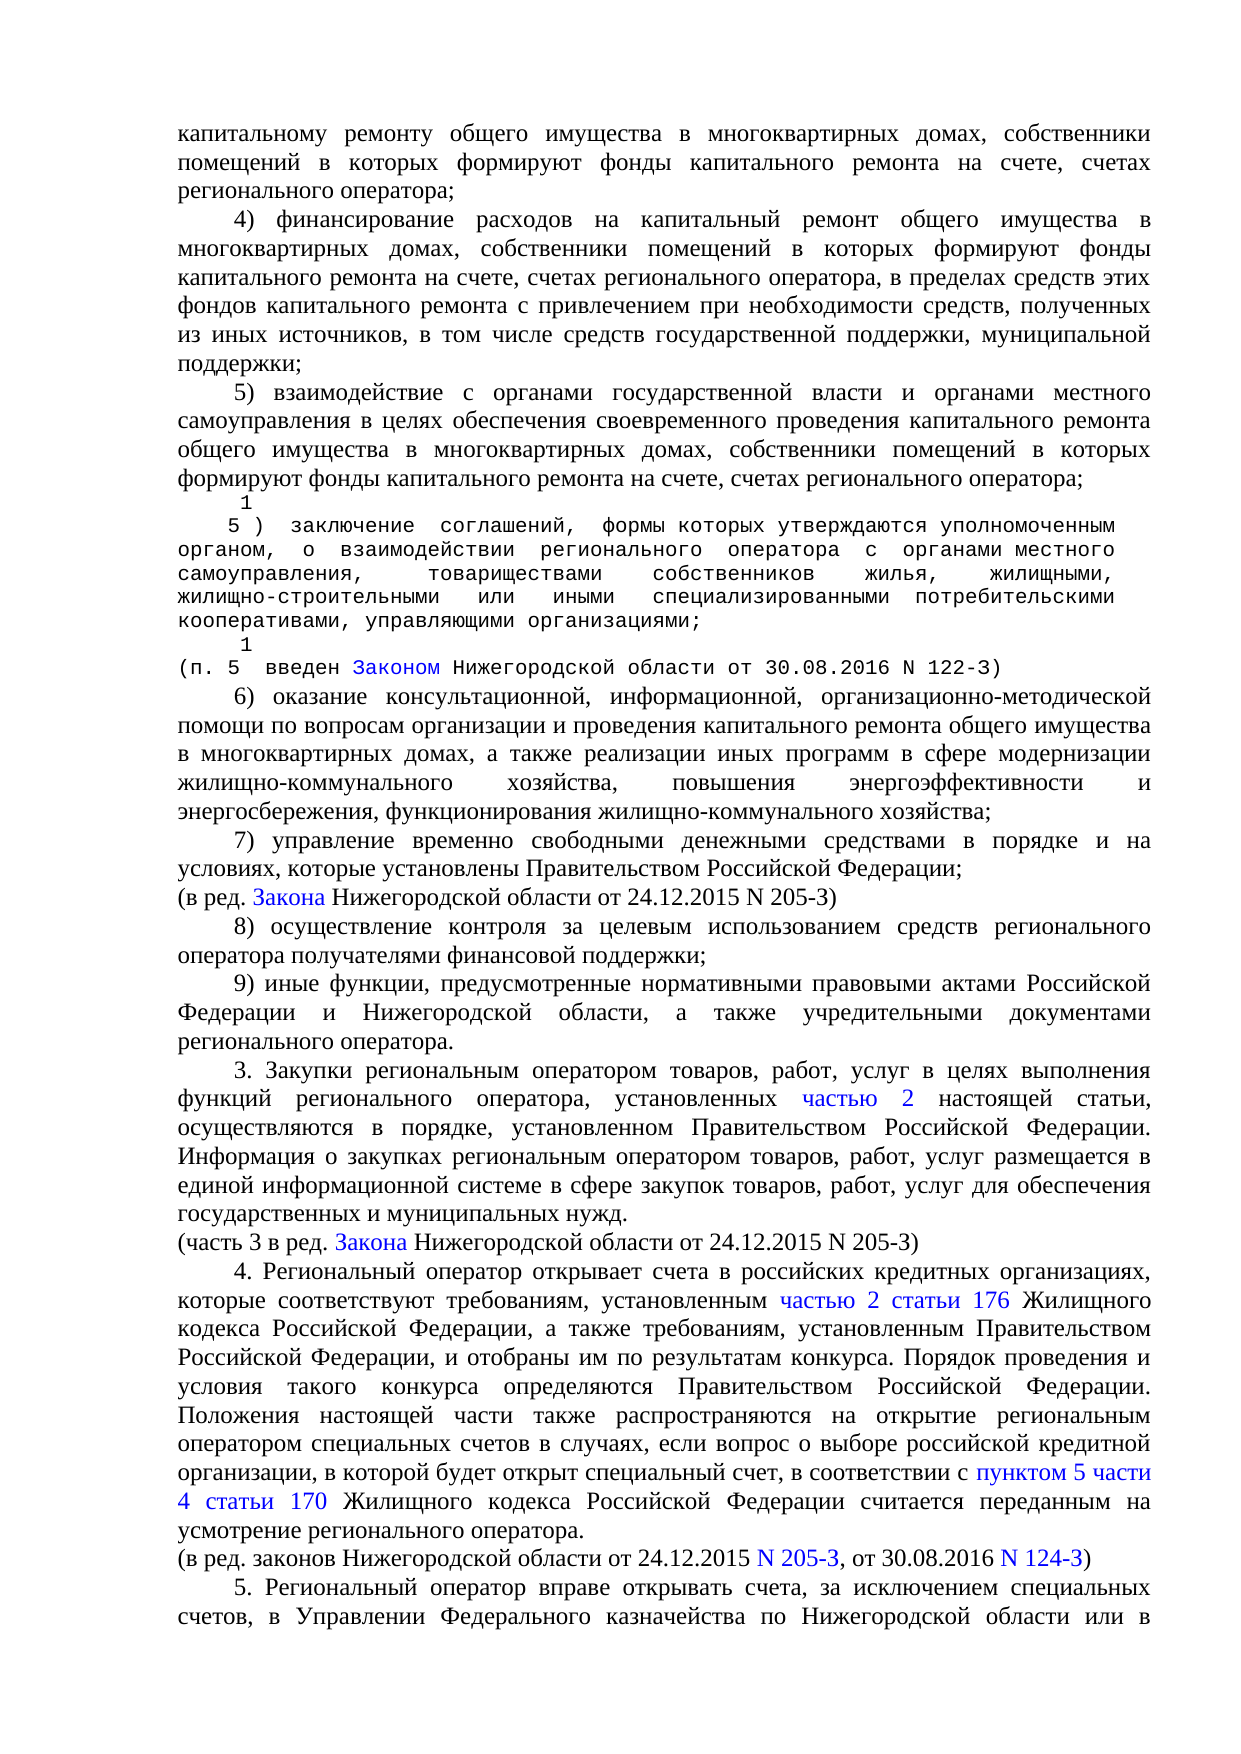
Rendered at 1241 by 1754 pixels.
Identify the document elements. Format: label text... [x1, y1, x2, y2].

text (часть 3 в ред. Закона Нижегородской области от 24.12.2015 N 205-З) [177, 1227, 1152, 1256]
text (в ред. Закона Нижегородской области от 24.12.2015 N 205-З) [177, 882, 1152, 911]
text кооперативами, управляющими организациями; [177, 610, 1152, 634]
text 3. Закупки региональным оператором товаров, работ, услуг в целях выполнения функций регионального оператора, установленных частью 2 настоящей статьи, осуществляются в порядке, установленном Правительством Российской Федерации. Информация о закупках региональным оператором товаров, работ, услуг размещается в единой информационной системе в сфере закупок товаров, работ, услуг для обеспечения государственных и муниципальных нужд. [177, 1055, 1152, 1227]
text 4) финансирование расходов на капитальный ремонт общего имущества в многоквартирных домах, собственники помещений в которых формируют фонды капитального ремонта на счете, счетах регионального оператора, в пределах средств этих фондов капитального ремонта с привлечением при необходимости средств, полученных из иных источников, в том числе средств государственной поддержки, муниципальной поддержки; [177, 204, 1152, 377]
text 5) взаимодействие с органами государственной власти и органами местного самоуправления в целях обеспечения своевременного проведения капитального ремонта общего имущества в многоквартирных домах, собственники помещений в которых формируют фонды капитального ремонта на счете, счетах регионального оператора; [177, 377, 1152, 492]
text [177, 1572, 1152, 1630]
text (п. 5 введен Законом Нижегородской области от 30.08.2016 N 122-З) [177, 657, 1152, 681]
text 6) оказание консультационной, информационной, организационно-методической помощи по вопросам организации и проведения капитального ремонта общего имущества в многоквартирных домах, а также реализации иных программ в сфере модернизации жилищно-коммунального хозяйства, повышения энергоэффективности и энергосбережения, функционирования жилищно-коммунального хозяйства; [177, 681, 1152, 825]
text 7) управление временно свободными денежными средствами в порядке и на условиях, которые установлены Правительством Российской Федерации; [177, 825, 1152, 882]
text 5 ) заключение соглашений, формы которых утверждаются уполномоченным [177, 516, 1152, 539]
text 1 [177, 634, 1152, 657]
text 4. Региональный оператор открывает счета в российских кредитных организациях, которые соответствуют требованиям, установленным частью 2 статьи 176 Жилищного кодекса Российской Федерации, а также требованиям, установленным Правительством Российской Федерации, и отобраны им по результатам конкурса. Порядок проведения и условия такого конкурса определяются Правительством Российской Федерации. Положения настоящей части также распространяются на открытие региональным оператором специальных счетов в случаях, если вопрос о выборе российской кредитной организации, в которой будет открыт специальный счет, в соответствии с пунктом 5 части 4 статьи 170 Жилищного кодекса Российской Федерации считается переданным на усмотрение регионального оператора. [177, 1256, 1152, 1543]
text жилищно-строительными или иными специализированными потребительскими [177, 586, 1152, 610]
text 9) иные функции, предусмотренные нормативными правовыми актами Российской Федерации и Нижегородской области, а также учредительными документами регионального оператора. [177, 968, 1152, 1055]
text самоуправления, товариществами собственников жилья, жилищными, [177, 563, 1152, 586]
text органом, о взаимодействии регионального оператора с органами местного [177, 539, 1152, 563]
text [177, 118, 1152, 204]
text 8) осуществление контроля за целевым использованием средств регионального оператора получателями финансовой поддержки; [177, 911, 1152, 968]
text 1 [177, 492, 1152, 516]
text (в ред. законов Нижегородской области от 24.12.2015 N 205-З, от 30.08.2016 N 124-З) [177, 1543, 1152, 1572]
